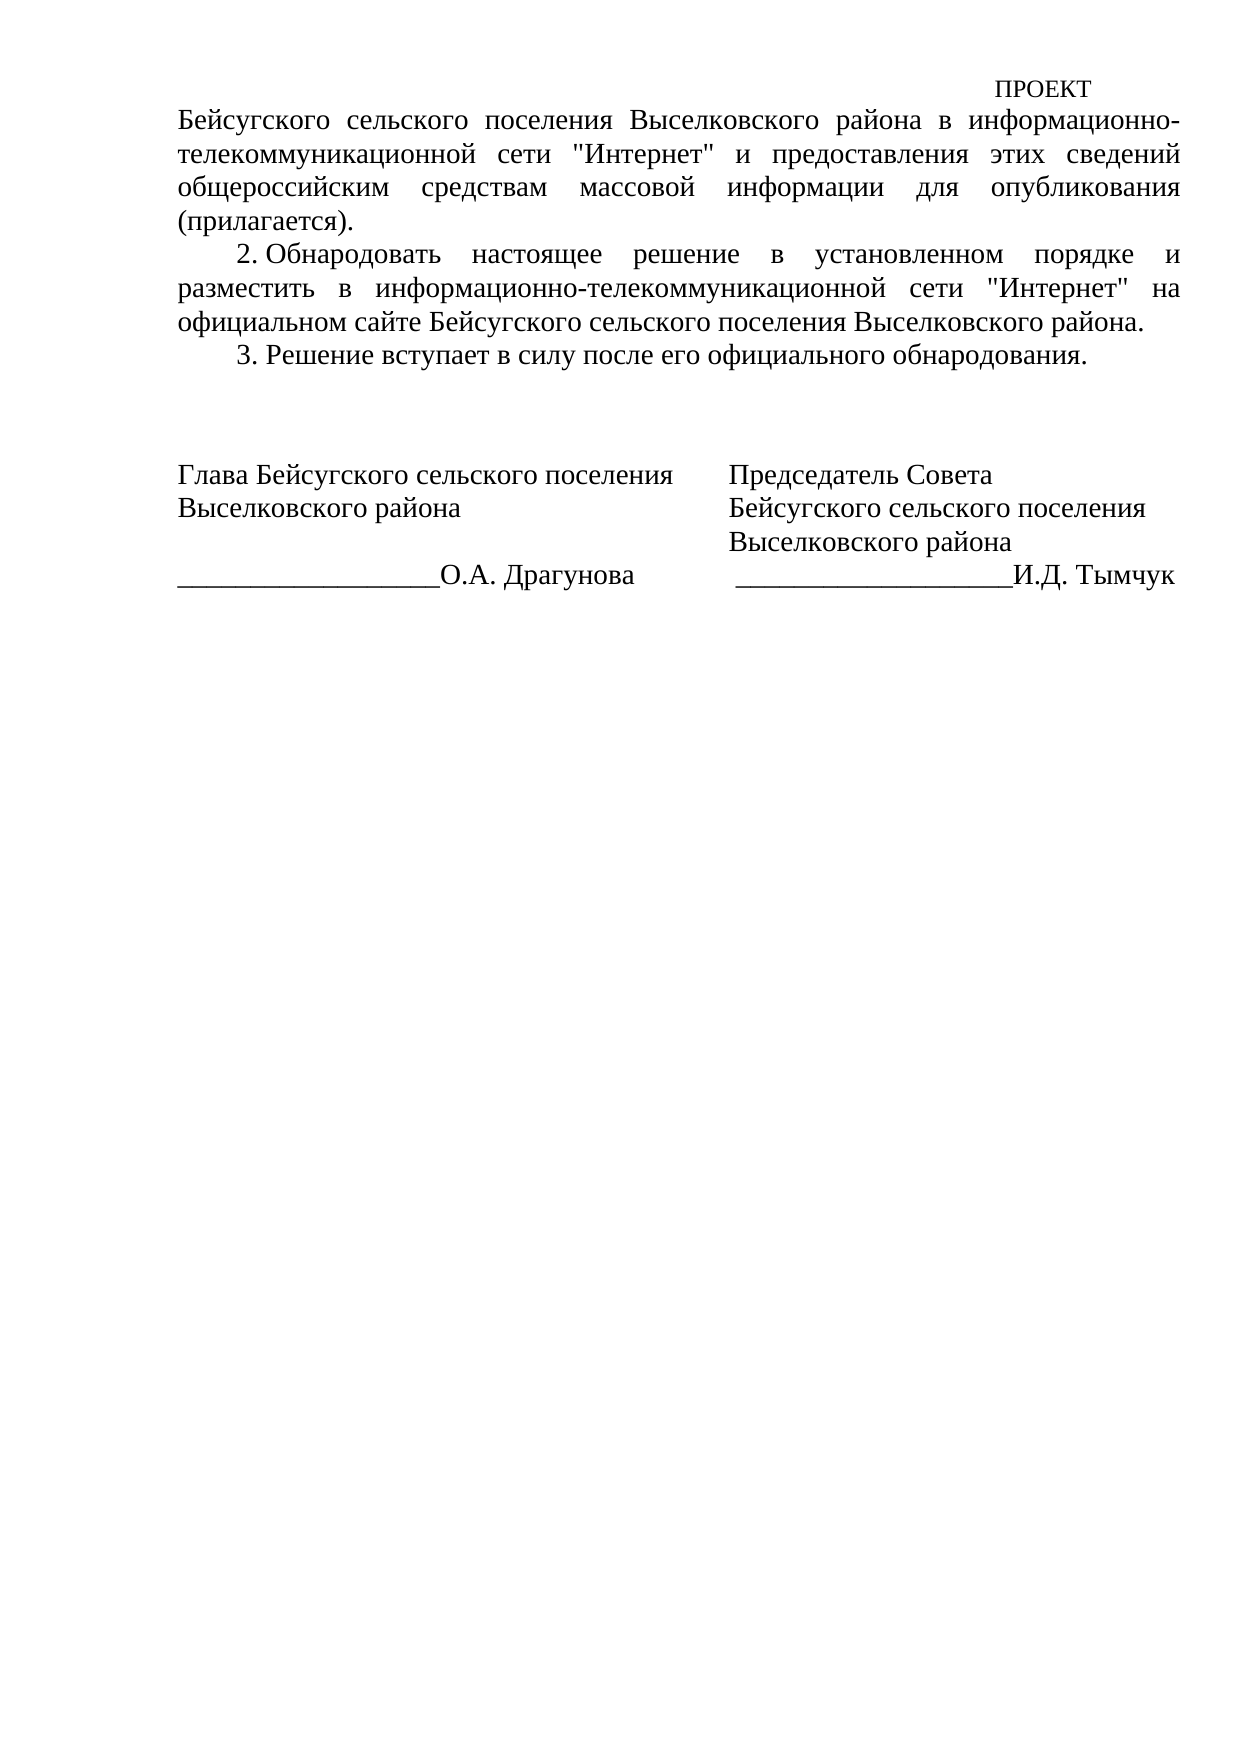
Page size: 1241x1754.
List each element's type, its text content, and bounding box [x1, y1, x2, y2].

table_header Председатель Совета Бейсугского сельского поселения Выселковского района ___________________И.Д. Тымчук [688, 457, 1201, 624]
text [177, 102, 1181, 237]
table_header Глава Бейсугского сельского поселения Выселковского района __________________О.А. Драгунова [166, 457, 688, 624]
text 2. Обнародовать настоящее решение в установленном порядке и разместить в информационно-телекоммуникационной сети "Интернет" на официальном сайте Бейсугского сельского поселения Выселковского района. [177, 237, 1181, 337]
text 3. Решение вступает в силу после его официального обнародования. [177, 337, 1181, 371]
